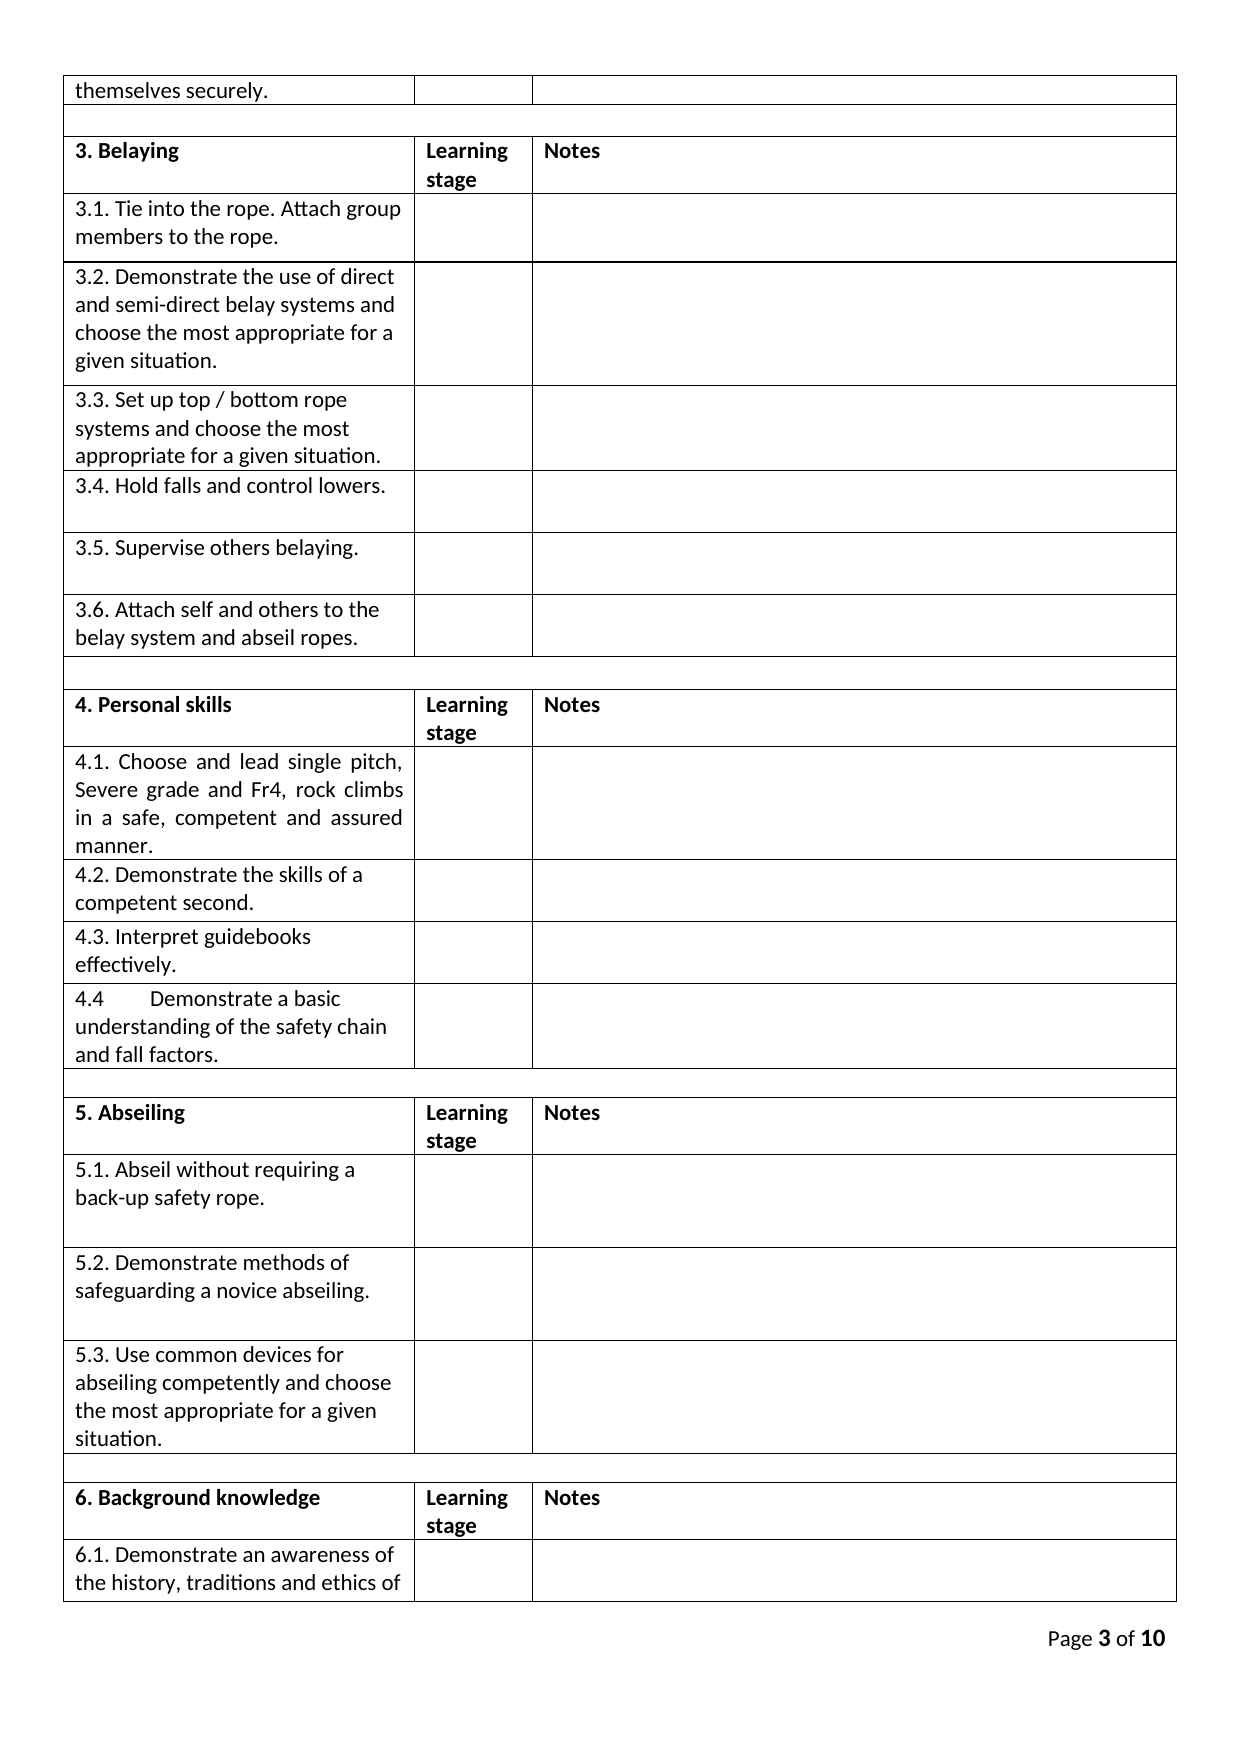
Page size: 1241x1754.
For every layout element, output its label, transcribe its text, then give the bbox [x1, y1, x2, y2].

table_cell Learning stage [415, 690, 532, 746]
table_cell Notes [533, 1483, 1176, 1539]
table_cell 3.2. Demonstrate the use of direct and semi-direct belay systems and choose the most appropriate for a given situation. [64, 263, 414, 384]
table_cell 5. Abseiling [64, 1098, 414, 1154]
table_cell [533, 386, 1176, 470]
table_cell [415, 471, 532, 532]
table_cell 3.5. Supervise others belaying. [64, 533, 414, 594]
table_cell [533, 860, 1176, 921]
table_cell [415, 194, 532, 261]
table_cell [415, 747, 532, 859]
table_cell 3.4. Hold falls and control lowers. [64, 471, 414, 532]
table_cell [64, 76, 414, 104]
table_cell 3. Belaying [64, 137, 414, 193]
table_cell [64, 1454, 1176, 1482]
table_cell 3.3. Set up top / bottom rope systems and choose the most appropriate for a given situation. [64, 386, 414, 470]
table_cell [533, 533, 1176, 594]
table_cell [533, 194, 1176, 261]
table_cell 4.2. Demonstrate the skills of a competent second. [64, 860, 414, 921]
table_cell [415, 922, 532, 983]
table_cell 4.1. Choose and lead single pitch, Severe grade and Fr4, rock climbs in a safe, competent and assured manner. [64, 747, 414, 859]
table_cell 5.2. Demonstrate methods of safeguarding a novice abseiling. [64, 1248, 414, 1339]
table_cell [415, 386, 532, 470]
table_cell [64, 657, 1176, 689]
table_cell Notes [533, 690, 1176, 746]
table_cell [415, 533, 532, 594]
table_cell [533, 1341, 1176, 1453]
table_cell Notes [533, 137, 1176, 193]
table_cell Learning stage [415, 1098, 532, 1154]
table_cell [415, 860, 532, 921]
table_cell [533, 595, 1176, 656]
table_cell 4.4 Demonstrate a basic understanding of the safety chain and fall factors. [64, 984, 414, 1068]
table_cell [415, 1341, 532, 1453]
table_cell [415, 595, 532, 656]
table_cell 5.1. Abseil without requiring a back-up safety rope. [64, 1155, 414, 1247]
table_cell Learning stage [415, 1483, 532, 1539]
table_cell 3.1. Tie into the rope. Attach group members to the rope. [64, 194, 414, 261]
table_cell [533, 76, 1176, 104]
table_cell 4.3. Interpret guidebooks effectively. [64, 922, 414, 983]
table_cell [415, 1155, 532, 1247]
table_cell Learning stage [415, 137, 532, 193]
table_cell [533, 263, 1176, 384]
table_cell [533, 471, 1176, 532]
table_cell [415, 76, 532, 104]
table_cell [533, 747, 1176, 859]
table_cell 5.3. Use common devices for abseiling competently and choose the most appropriate for a given situation. [64, 1341, 414, 1453]
table_cell 6. Background knowledge [64, 1483, 414, 1539]
table_cell [415, 263, 532, 384]
table_cell [415, 1540, 532, 1601]
table_cell [533, 1540, 1176, 1601]
table_cell [533, 1155, 1176, 1247]
table_cell [533, 984, 1176, 1068]
table_cell [64, 1069, 1176, 1097]
table_cell 4. Personal skills [64, 690, 414, 746]
table_cell Notes [533, 1098, 1176, 1154]
table_cell 3.6. Attach self and others to the belay system and abseil ropes. [64, 595, 414, 656]
table_cell [533, 1248, 1176, 1339]
table_cell [533, 922, 1176, 983]
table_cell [64, 1540, 414, 1601]
table_cell [415, 984, 532, 1068]
table_cell [415, 1248, 532, 1339]
table_cell [64, 105, 1176, 136]
